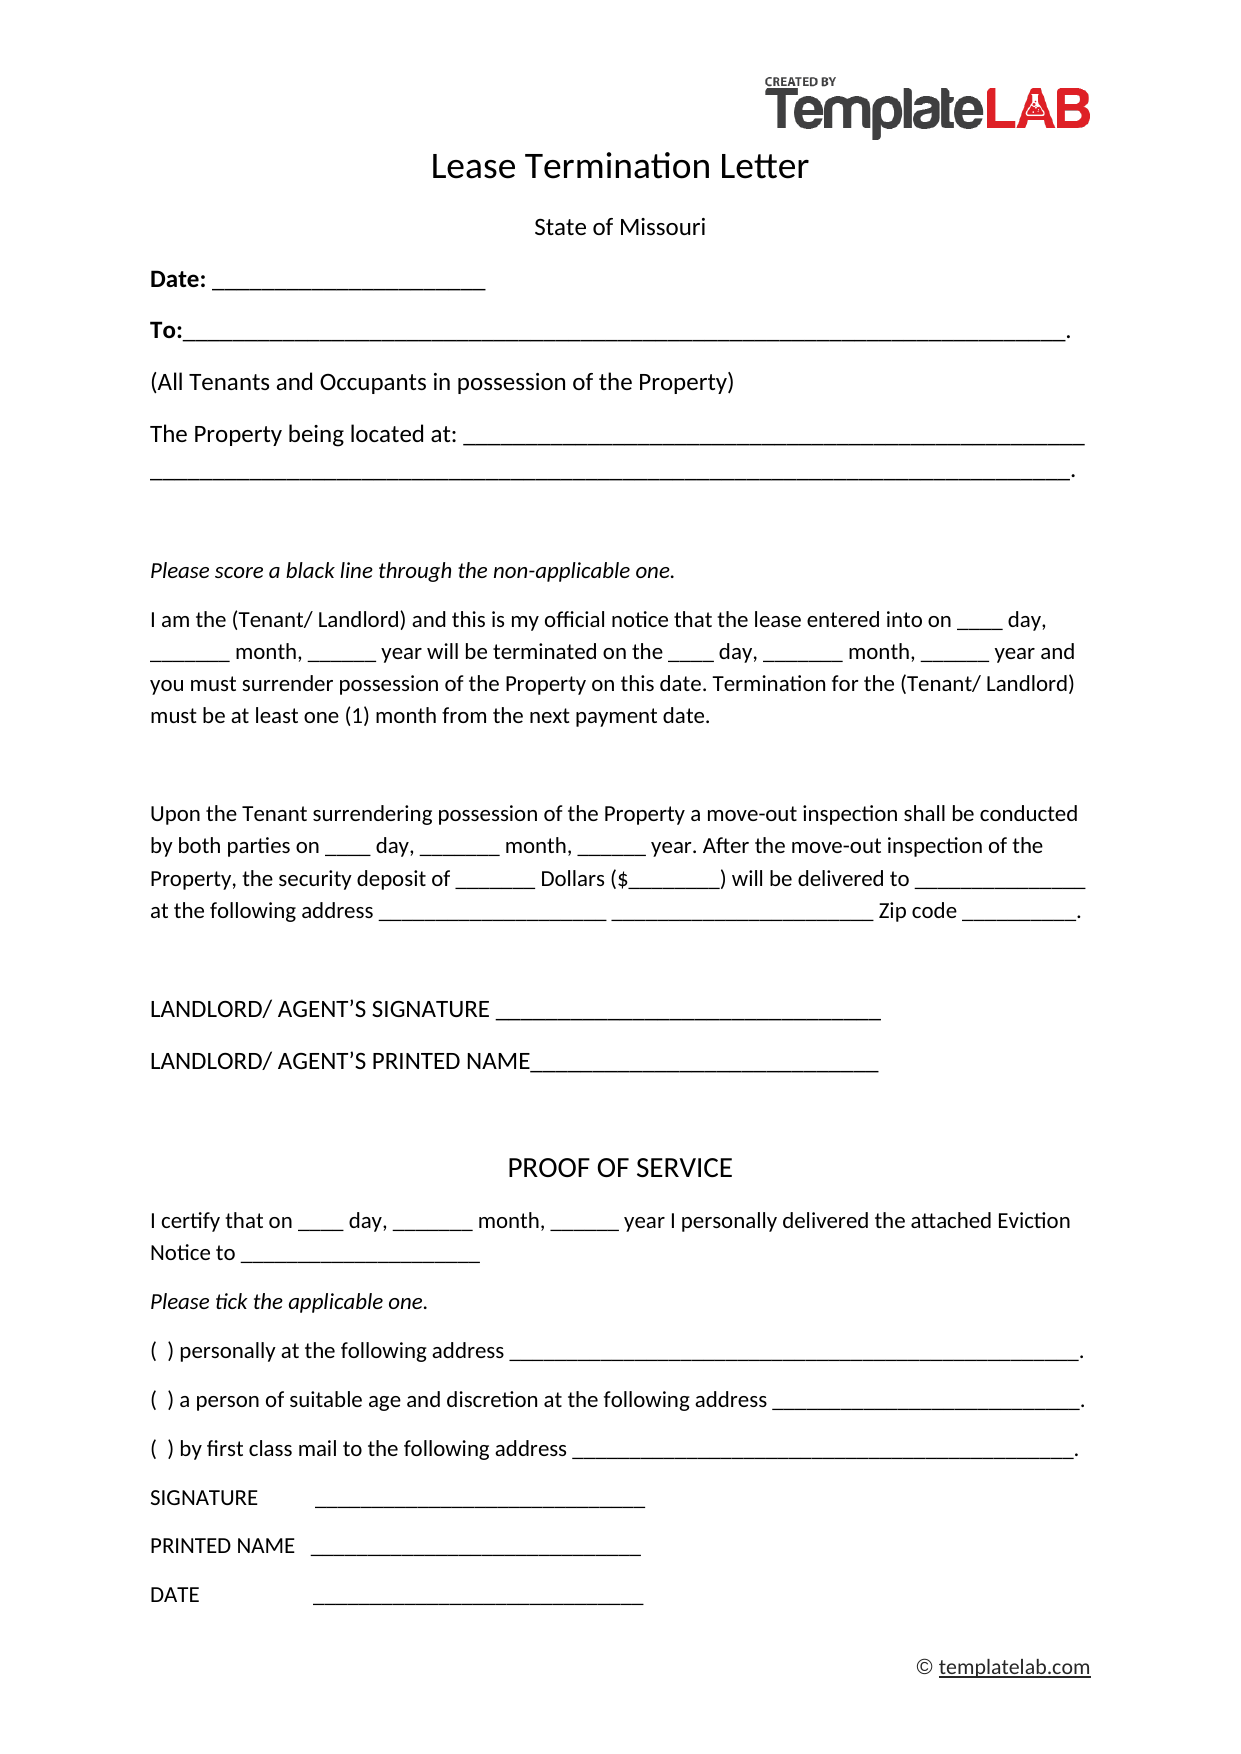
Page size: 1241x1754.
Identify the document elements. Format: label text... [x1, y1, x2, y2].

text I certify that on ____ day, _______ month, ______ year I personally delivered the attached Eviction Notice to _____________________ [150, 1206, 1090, 1266]
text LANDLORD/ AGENT’S SIGNATURE _______________________________ [150, 994, 1090, 1024]
text DATE _____________________________ [150, 1580, 1090, 1608]
text PROOF OF SERVICE [150, 1149, 1090, 1184]
text I am the (Tenant/ Landlord) and this is my official notice that the lease entered into on ____ day, _______ month, ______ year will be terminated on the ____ day, _______ month, ______ year and you must surrender possession of the Property on this date. Termination for the (Tenant/ Landlord) must be at least one (1) month from the next payment date. [150, 605, 1090, 730]
picture [765, 73, 1091, 142]
text ( ) by first class mail to the following address ____________________________________________. [150, 1434, 1090, 1462]
text ( ) a person of suitable age and discretion at the following address ___________________________. [150, 1385, 1090, 1413]
text To:_______________________________________________________________________. [150, 314, 1090, 345]
text Lease Termination Letter [150, 142, 1090, 188]
text State of Missouri [150, 211, 1090, 242]
text SIGNATURE _____________________________ [150, 1483, 1090, 1511]
text ( ) personally at the following address __________________________________________________. [150, 1336, 1090, 1364]
text LANDLORD/ AGENT’S PRINTED NAME____________________________ [150, 1045, 1090, 1076]
text (All Tenants and Occupants in possession of the Property) [150, 366, 1090, 397]
text Please tick the applicable one. [150, 1287, 1090, 1315]
text Date: ______________________ [150, 263, 1090, 293]
text Upon the Tenant surrendering possession of the Property a move-out inspection shall be conducted by both parties on ____ day, _______ month, ______ year. After the move-out inspection of the Property, the security deposit of _______ Dollars ($________) will be delivered to _______________ at the following address ____________________ _______________________ Zip code __________. [150, 799, 1090, 924]
text Please score a black line through the non-applicable one. [150, 556, 1090, 584]
text The Property being located at: __________________________________________________ __________________________________________________________________________. [150, 418, 1090, 483]
text PRINTED NAME _____________________________ [150, 1532, 1090, 1559]
